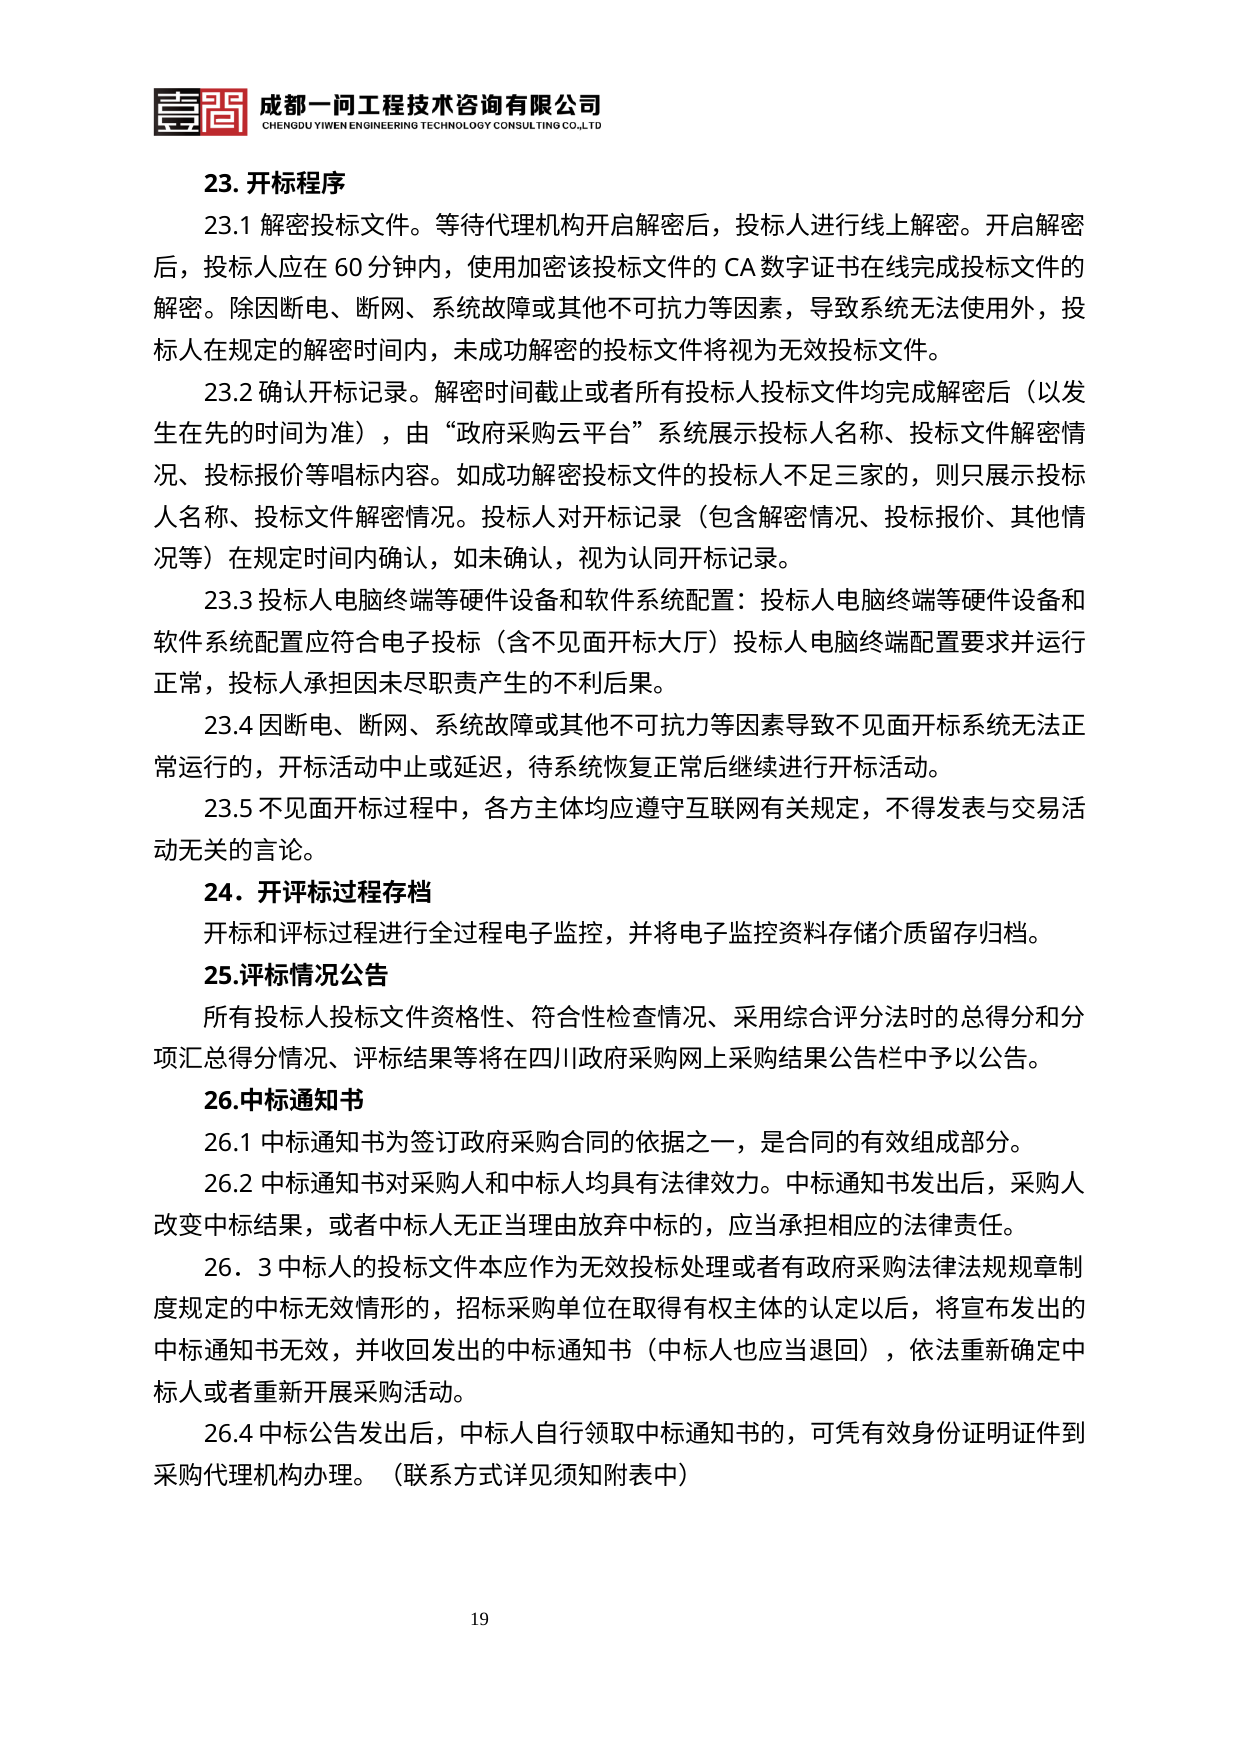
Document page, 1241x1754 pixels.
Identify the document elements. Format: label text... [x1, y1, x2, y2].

subtitle 24．开评标过程存档 [153, 868, 1087, 909]
subtitle 23.5不见面开标过程中，各方主体均应遵守互联网有关规定，不得发表与交易活动无关的言论。 [153, 784, 1087, 868]
subtitle 23.4因断电、断网、系统故障或其他不可抗力等因素导致不见面开标系统无法正常运行的，开标活动中止或延迟，待系统恢复正常后继续进行开标活动。 [153, 701, 1087, 784]
subtitle 25.评标情况公告 [153, 951, 1087, 993]
picture [153, 88, 601, 136]
text 26.1 中标通知书为签订政府采购合同的依据之一，是合同的有效组成部分。 [153, 1118, 1087, 1159]
subtitle 23.2确认开标记录。解密时间截止或者所有投标人投标文件均完成解密后（以发生在先的时间为准），由“政府采购云平台”系统展示投标人名称、投标文件解密情况、投标报价等唱标内容。如成功解密投标文件的投标人不足三家的，则只展示投标人名称、投标文件解密情况。投标人对开标记录（包含解密情况、投标报价、其他情况等）在规定时间内确认，如未确认，视为认同开标记录。 [153, 368, 1087, 576]
text 26.4中标公告发出后，中标人自行领取中标通知书的，可凭有效身份证明证件到采购代理机构办理。（联系方式详见须知附表中） [153, 1409, 1087, 1493]
text 所有投标人投标文件资格性、符合性检查情况、采用综合评分法时的总得分和分项汇总得分情况、评标结果等将在四川政府采购网上采购结果公告栏中予以公告。 [153, 993, 1087, 1076]
subtitle 26.中标通知书 [153, 1076, 1087, 1118]
text 开标和评标过程进行全过程电子监控，并将电子监控资料存储介质留存归档。 [153, 909, 1087, 951]
text 26.2 中标通知书对采购人和中标人均具有法律效力。中标通知书发出后，采购人改变中标结果，或者中标人无正当理由放弃中标的，应当承担相应的法律责任。 [153, 1159, 1087, 1243]
subtitle 23. 开标程序 [153, 159, 1087, 201]
subtitle 23.3投标人电脑终端等硬件设备和软件系统配置：投标人电脑终端等硬件设备和软件系统配置应符合电子投标（含不见面开标大厅）投标人电脑终端配置要求并运行正常，投标人承担因未尽职责产生的不利后果。 [153, 576, 1087, 701]
text 26．3中标人的投标文件本应作为无效投标处理或者有政府采购法律法规规章制度规定的中标无效情形的，招标采购单位在取得有权主体的认定以后，将宣布发出的中标通知书无效，并收回发出的中标通知书（中标人也应当退回），依法重新确定中标人或者重新开展采购活动。 [153, 1243, 1087, 1409]
subtitle 23.1 解密投标文件。等待代理机构开启解密后，投标人进行线上解密。开启解密后，投标人应在60分钟内，使用加密该投标文件的CA数字证书在线完成投标文件的解密。除因断电、断网、系统故障或其他不可抗力等因素，导致系统无法使用外，投标人在规定的解密时间内，未成功解密的投标文件将视为无效投标文件。 [153, 201, 1087, 368]
